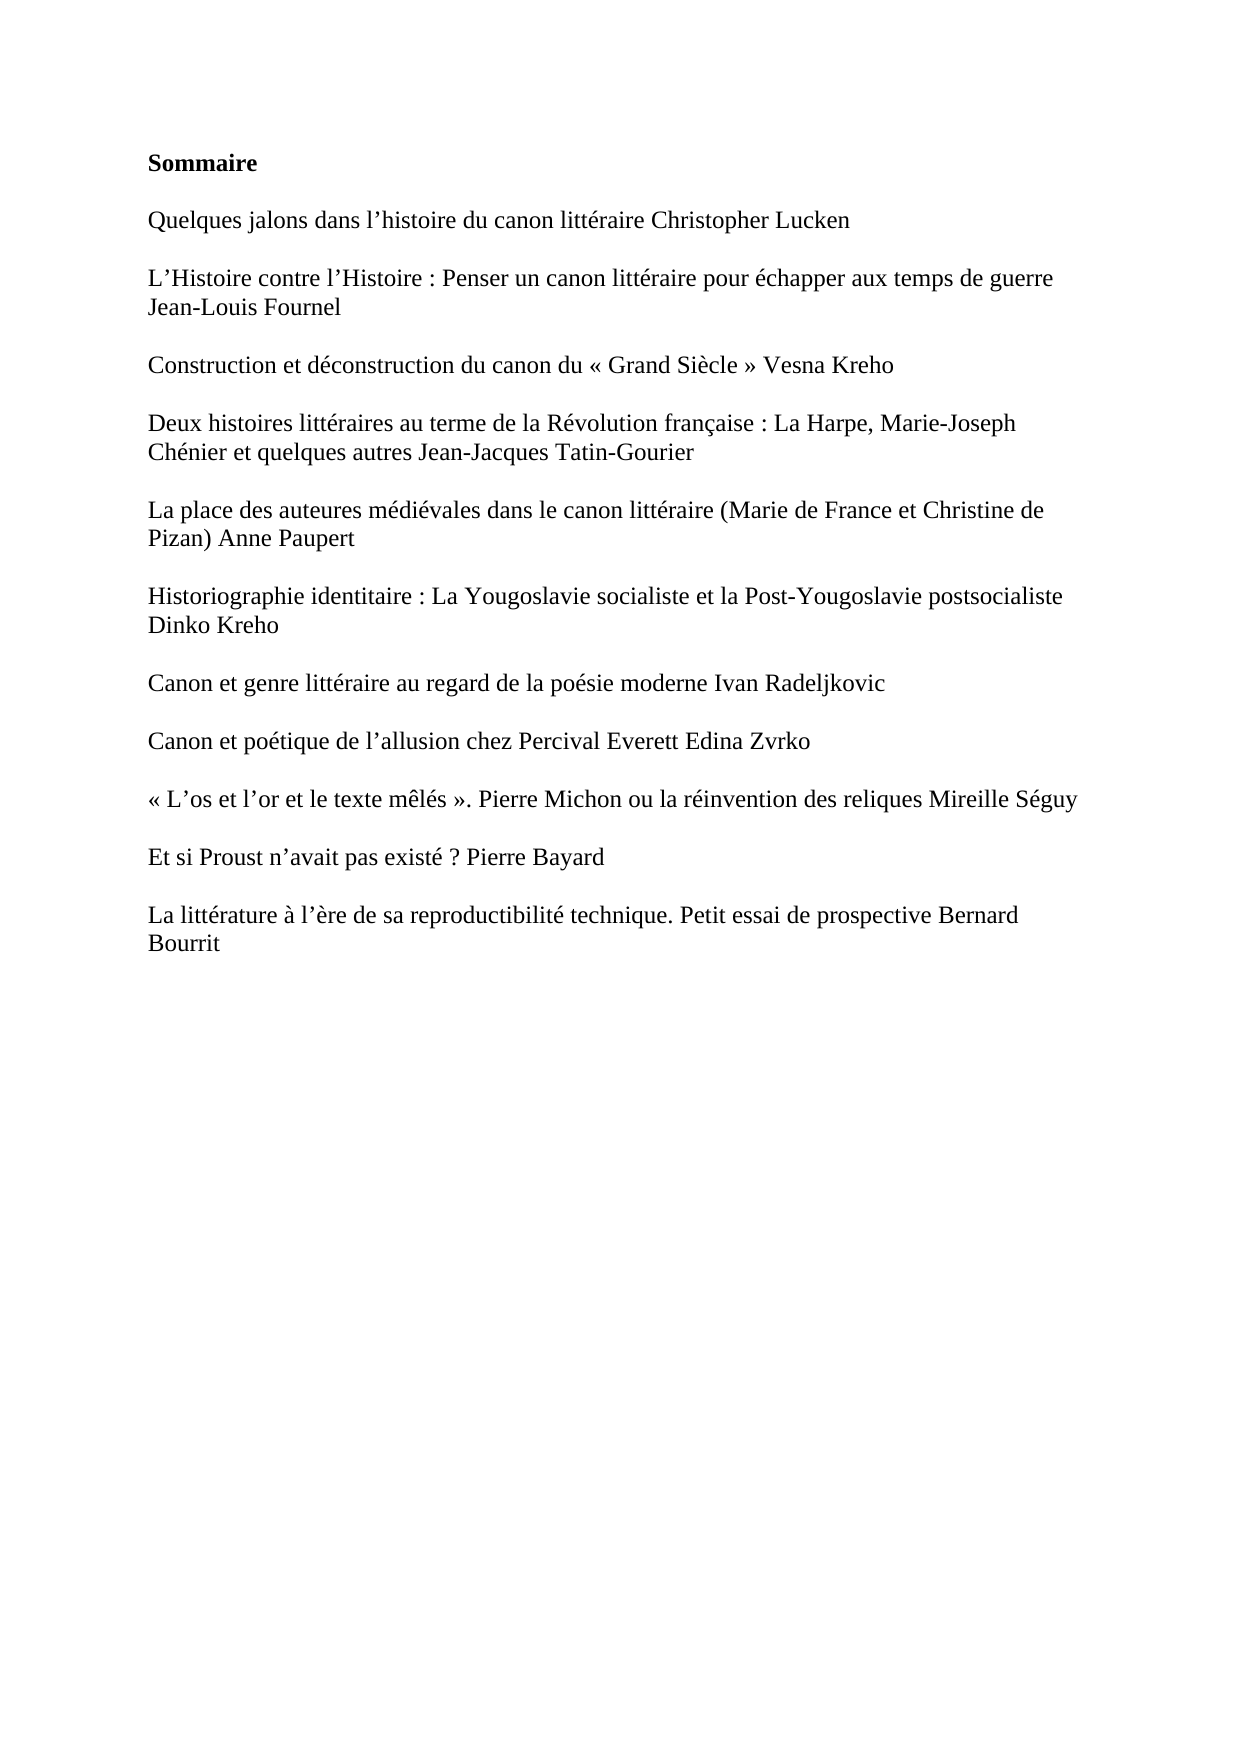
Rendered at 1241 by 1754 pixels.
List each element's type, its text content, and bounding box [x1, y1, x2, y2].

text Quelques jalons dans l’histoire du canon littéraire Christopher Lucken [148, 206, 1093, 234]
text L’Histoire contre l’Histoire : Penser un canon littéraire pour échapper aux temps de guerre Jean-Louis Fournel [148, 263, 1093, 321]
text La littérature à l’ère de sa reproductibilité technique. Petit essai de prospective Bernard Bourrit [148, 900, 1093, 957]
text Historiographie identitaire : La Yougoslavie socialiste et la Post-Yougoslavie postsocialiste Dinko Kreho [148, 581, 1093, 639]
text Et si Proust n’avait pas existé ? Pierre Bayard [148, 842, 1093, 871]
text Canon et genre littéraire au regard de la poésie moderne Ivan Radeljkovic [148, 668, 1093, 697]
text La place des auteures médiévales dans le canon littéraire (Marie de France et Christine de Pizan) Anne Paupert [148, 495, 1093, 552]
text Construction et déconstruction du canon du « Grand Siècle » Vesna Kreho [148, 350, 1093, 379]
text « L’os et l’or et le texte mêlés ». Pierre Michon ou la réinvention des reliques Mireille Séguy [148, 784, 1093, 813]
text Deux histoires littéraires au terme de la Révolution française : La Harpe, Marie-Joseph Chénier et quelques autres Jean-Jacques Tatin-Gourier [148, 408, 1093, 466]
text Canon et poétique de l’allusion chez Percival Everett Edina Zvrko [148, 726, 1093, 755]
text Sommaire [148, 148, 1093, 176]
